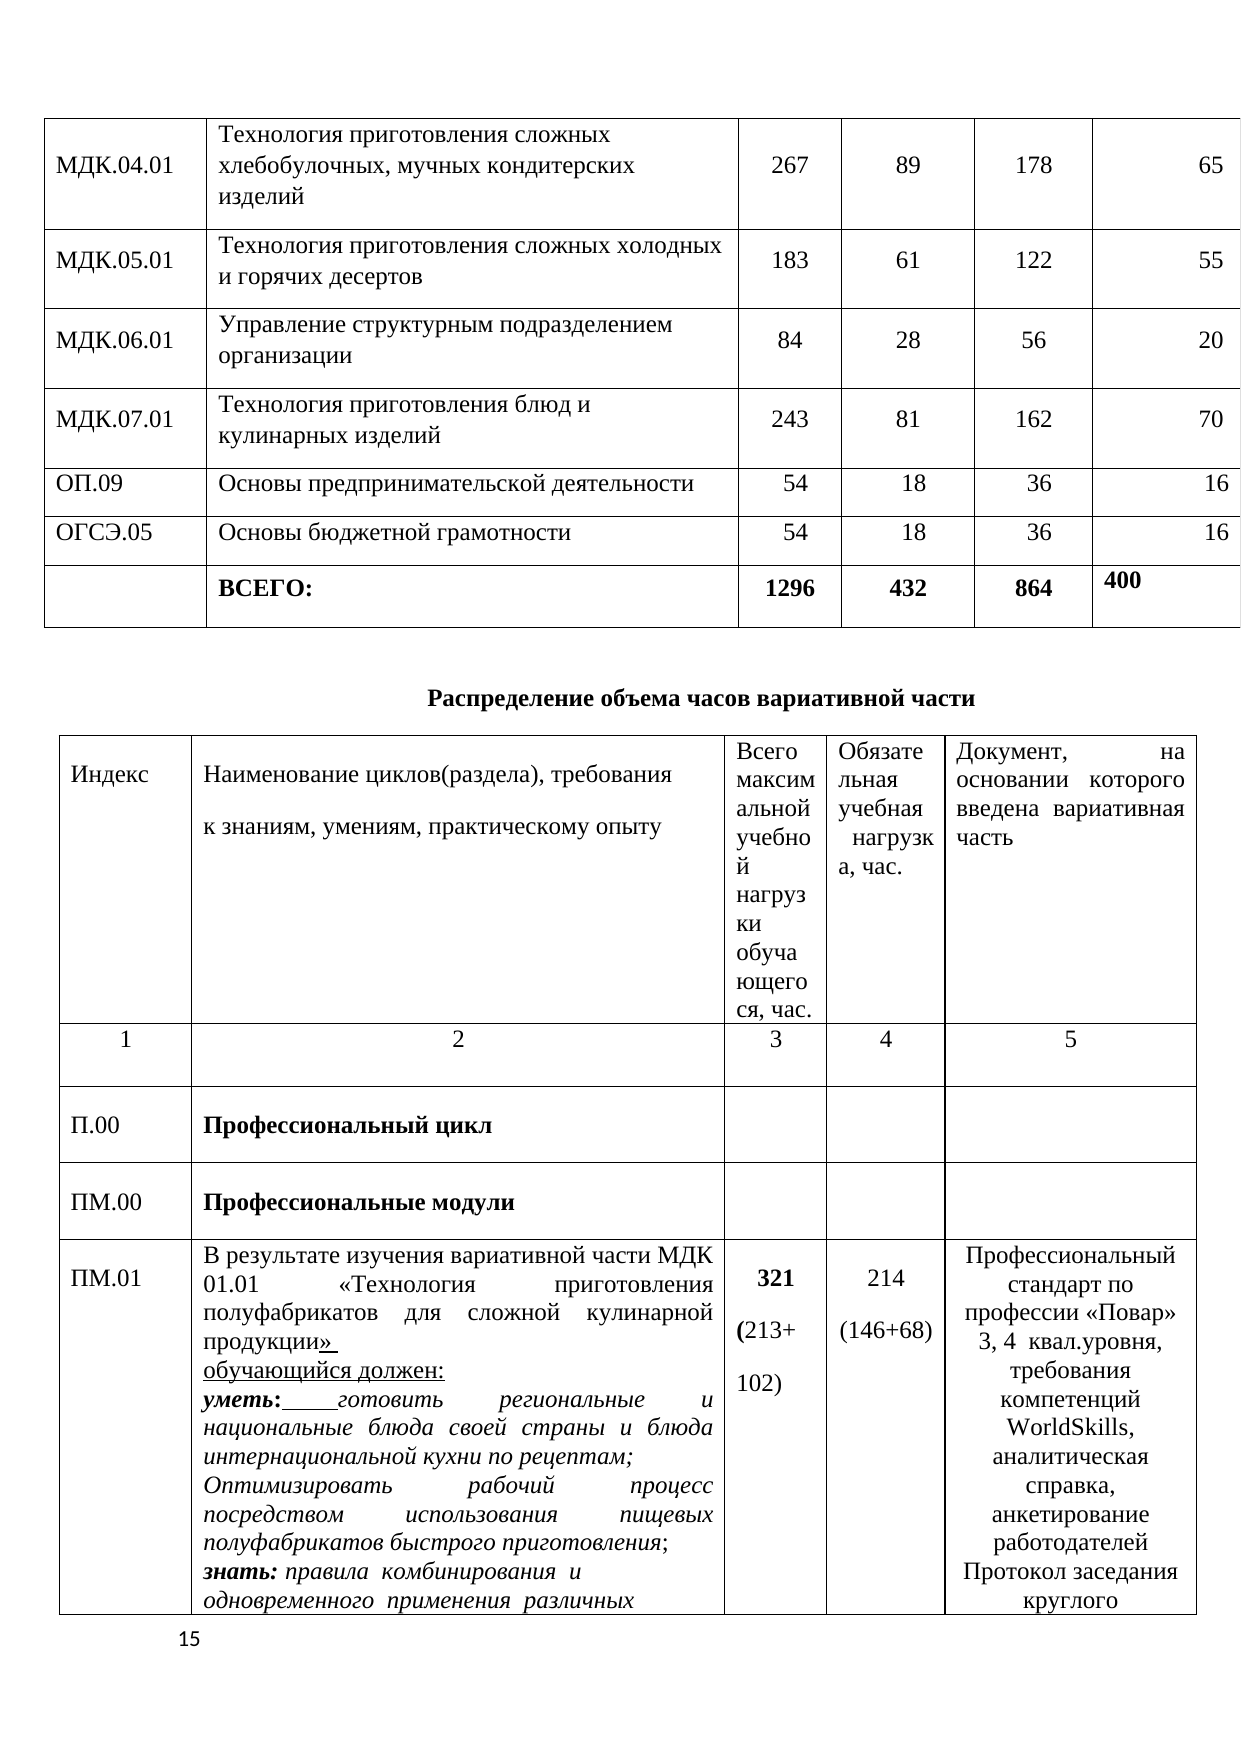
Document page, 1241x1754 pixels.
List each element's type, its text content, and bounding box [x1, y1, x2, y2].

table_cell 3 [725, 1024, 826, 1086]
table_cell 183 [739, 230, 841, 308]
table_header Индекс [60, 736, 191, 1023]
table_cell ОГСЭ.05 [45, 517, 206, 564]
table_cell 54 [739, 469, 841, 516]
table_cell [946, 1163, 1196, 1239]
table_cell 56 [975, 309, 1092, 388]
table_cell [827, 1163, 944, 1239]
table_cell 5 [946, 1024, 1196, 1086]
table_cell Технология приготовления блюд и кулинарных изделий [207, 389, 738, 467]
table_cell 65 [1093, 119, 1240, 229]
table_cell 243 [739, 389, 841, 467]
table_cell 16 [1093, 517, 1240, 564]
table_cell 81 [842, 389, 974, 467]
table_cell 267 [739, 119, 841, 229]
table_cell 178 [975, 119, 1092, 229]
table_cell [45, 566, 206, 627]
table_header Обязательная учебная нагрузка, час. [827, 736, 944, 1023]
table_cell МДК.06.01 [45, 309, 206, 388]
table_cell ОП.09 [45, 469, 206, 516]
table_cell 70 [1093, 389, 1240, 467]
table_cell ВСЕГО: [207, 566, 738, 627]
table_cell [725, 1087, 826, 1162]
table_cell 2 [192, 1024, 724, 1086]
table_cell 55 [1093, 230, 1240, 308]
table_cell Профессиональные модули [192, 1163, 724, 1239]
table_cell 20 [1093, 309, 1240, 388]
table_cell П.00 [60, 1087, 191, 1162]
table_cell Технология приготовления сложных холодных и горячих десертов [207, 230, 738, 308]
table_cell 61 [842, 230, 974, 308]
table_cell 89 [842, 119, 974, 229]
table_cell 4 [827, 1024, 944, 1086]
table_cell Основы бюджетной грамотности [207, 517, 738, 564]
table_cell 54 [739, 517, 841, 564]
table_header Всего максимальной учебной нагрузки обучающегося, час. [725, 736, 826, 1023]
table_cell [827, 1087, 944, 1162]
table_cell 36 [975, 517, 1092, 564]
table_cell ПМ.01 [60, 1240, 191, 1614]
table_cell 28 [842, 309, 974, 388]
table_cell 321 (213+ 102) [725, 1240, 826, 1614]
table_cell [192, 1240, 724, 1614]
table_cell 1296 [739, 566, 841, 627]
table_cell 162 [975, 389, 1092, 467]
table_cell 214 (146+68) [827, 1240, 944, 1614]
table_cell 36 [975, 469, 1092, 516]
table_header Документ, на основании которого введена вариативная часть [946, 736, 1196, 1023]
table_cell ПМ.00 [60, 1163, 191, 1239]
table_cell 432 [842, 566, 974, 627]
table_cell Профессиональный цикл [192, 1087, 724, 1162]
table_cell 1 [60, 1024, 191, 1086]
table_cell МДК.04.01 [45, 119, 206, 229]
table_cell Основы предпринимательской деятельности [207, 469, 738, 516]
table_cell МДК.07.01 [45, 389, 206, 467]
table_cell [946, 1087, 1196, 1162]
text Распределение объема часов вариативной части [177, 683, 1152, 711]
table_cell 864 [975, 566, 1092, 627]
table_cell [725, 1163, 826, 1239]
table_cell 18 [842, 517, 974, 564]
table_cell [946, 1240, 1196, 1614]
table_cell 400 [1093, 566, 1240, 627]
table_cell 122 [975, 230, 1092, 308]
table_cell Технология приготовления сложных хлебобулочных, мучных кондитерских изделий [207, 119, 738, 229]
table_cell Управление структурным подразделением организации [207, 309, 738, 388]
table_cell 18 [842, 469, 974, 516]
table_cell 16 [1093, 469, 1240, 516]
table_cell МДК.05.01 [45, 230, 206, 308]
table_header Наименование циклов(раздела), требования к знаниям, умениям, практическому опыту [192, 736, 724, 1023]
table_cell 84 [739, 309, 841, 388]
